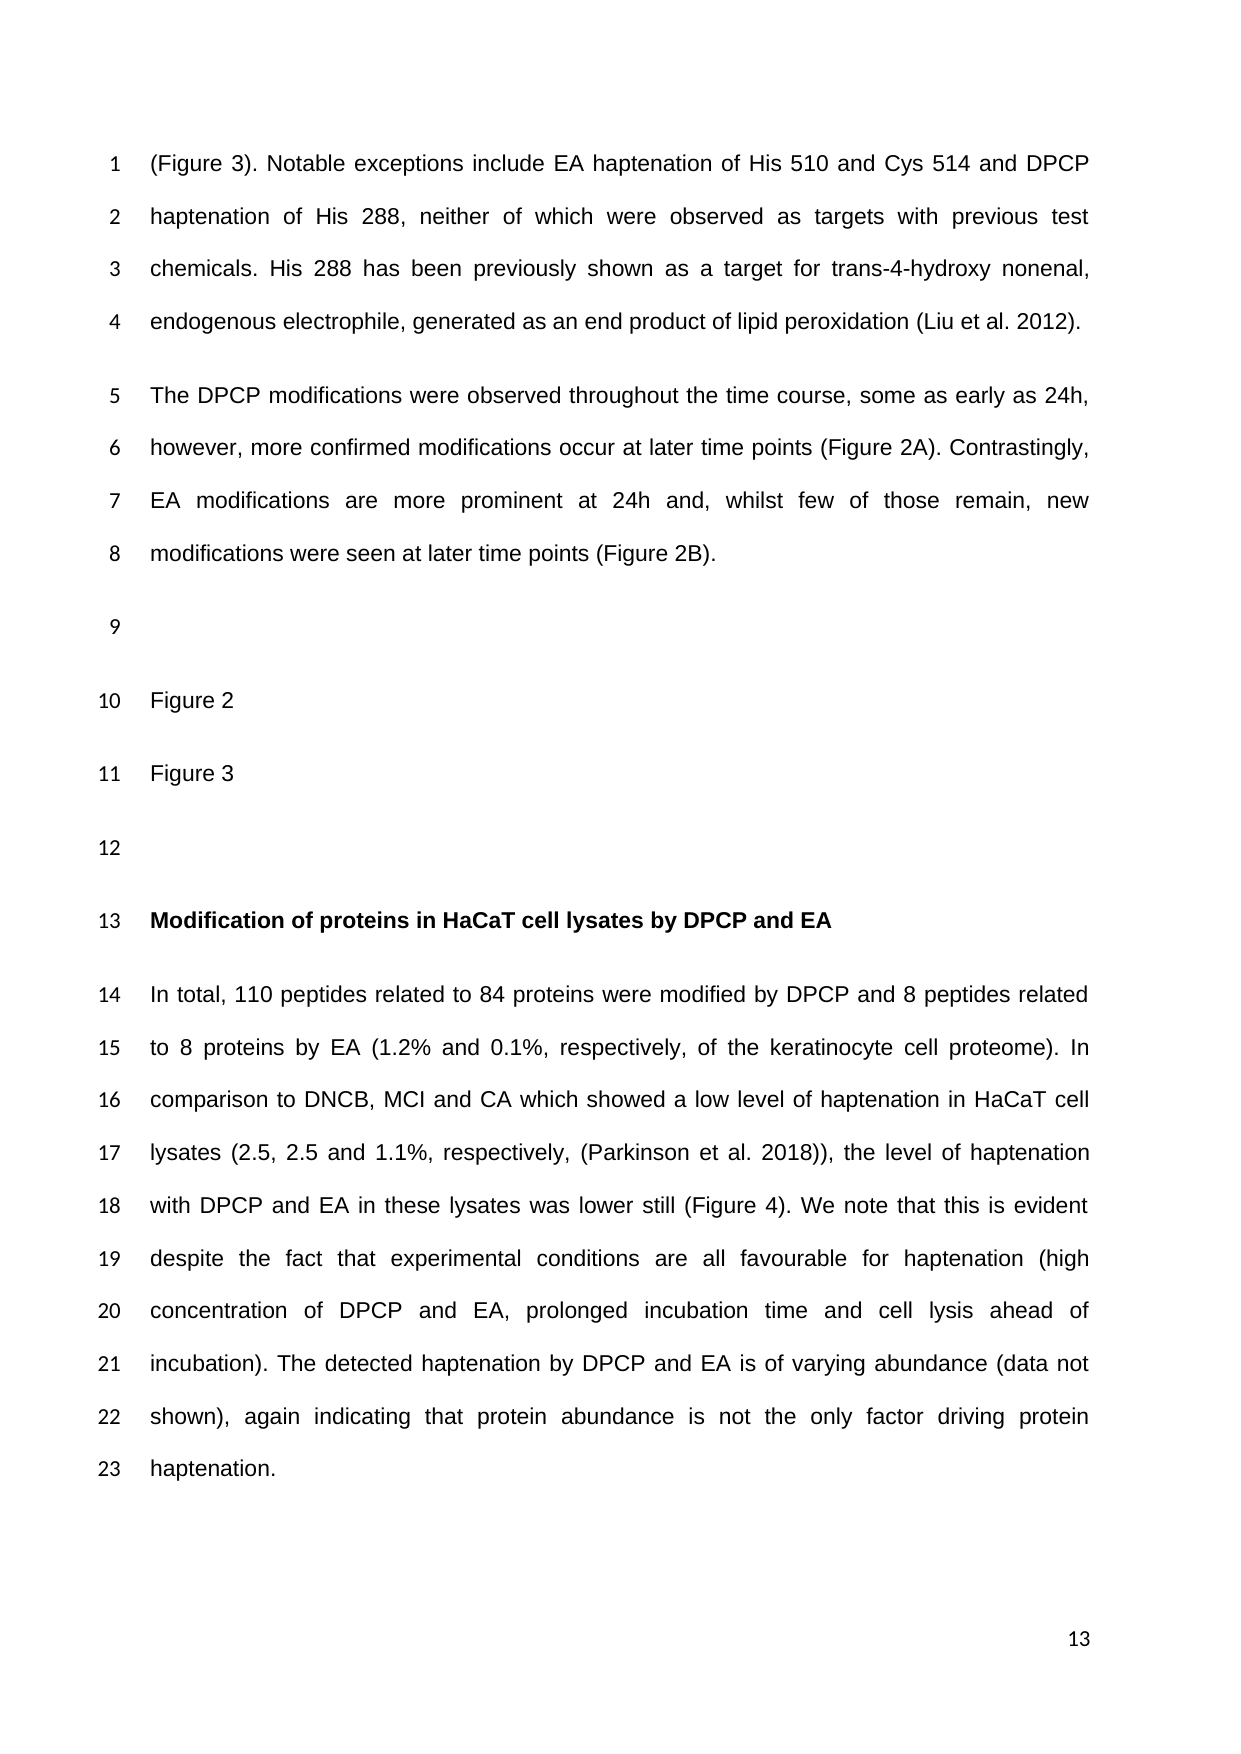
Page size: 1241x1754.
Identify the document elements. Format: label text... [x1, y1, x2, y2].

text Modification of proteins in HaCaT cell lysates by DPCP and EA [150, 907, 1090, 934]
text The DPCP modifications were observed throughout the time course, some as early as 24h, however, more confirmed modifications occur at later time points (Figure 2A). Contrastingly, EA modifications are more prominent at 24h and, whilst few of those remain, new modifications were seen at later time points (Figure 2B). [150, 382, 1090, 566]
text Figure 3 [150, 760, 1090, 787]
text Figure 2 [150, 687, 1090, 713]
text In total, 110 peptides related to 84 proteins were modified by DPCP and 8 peptides related to 8 proteins by EA (1.2% and 0.1%, respectively, of the keratinocyte cell proteome). In comparison to DNCB, MCI and CA which showed a low level of haptenation in HaCaT cell lysates (2.5, 2.5 and 1.1%, respectively, (Parkinson et al. 2018)), the level of haptenation with DPCP and EA in these lysates was lower still (Figure 4). We note that this is evident despite the fact that experimental conditions are all favourable for haptenation (high concentration of DPCP and EA, prolonged incubation time and cell lysis ahead of incubation). The detected haptenation by DPCP and EA is of varying abundance (data not shown), again indicating that protein abundance is not the only factor driving protein haptenation. [150, 981, 1090, 1482]
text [150, 150, 1090, 334]
